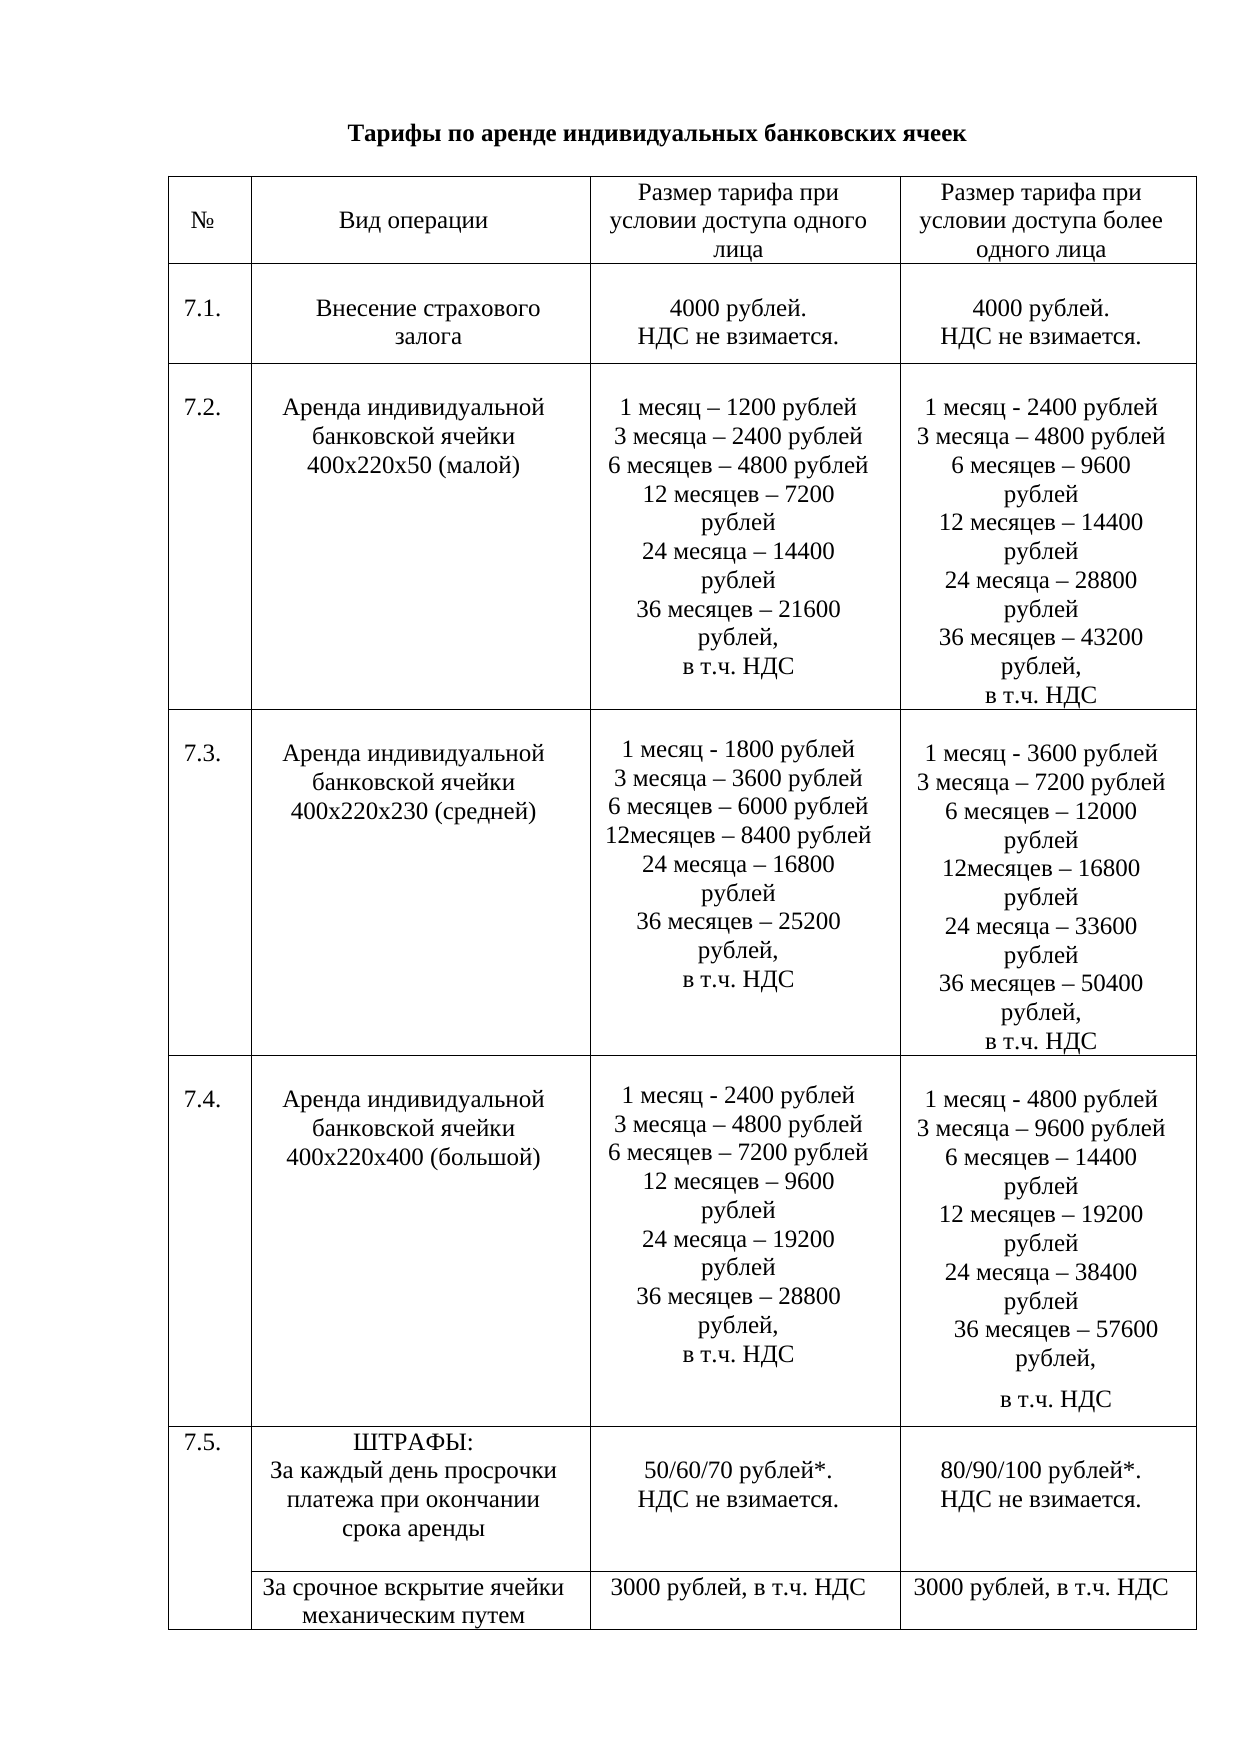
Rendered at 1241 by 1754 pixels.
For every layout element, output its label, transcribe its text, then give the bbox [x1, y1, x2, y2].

table_cell Аренда индивидуальной банковской ячейки 400х220х50 (малой) [252, 364, 590, 709]
table_cell За срочное вскрытие ячейки механическим путем [252, 1572, 590, 1629]
table_header Вид операции [252, 177, 590, 263]
table_cell 1 месяц - 2400 рублей 3 месяца – 4800 рублей 6 месяцев – 9600 рублей 12 месяцев – 14400 рублей 24 месяца – 28800 рублей 36 месяцев – 43200 рублей, в т.ч. НДС [901, 364, 1196, 709]
table_cell 80/90/100 рублей*. НДС не взимается. [901, 1427, 1196, 1571]
table_cell Аренда индивидуальной банковской ячейки 400х220х230 (средней) [252, 710, 590, 1055]
table_cell 3000 рублей, в т.ч. НДС [901, 1572, 1196, 1629]
table_cell 7.2. [169, 364, 251, 709]
table_cell ШТРАФЫ: За каждый день просрочки платежа при окончании срока аренды [252, 1427, 590, 1571]
table_cell 1 месяц - 1800 рублей 3 месяца – 3600 рублей 6 месяцев – 6000 рублей 12месяцев – 8400 рублей 24 месяца – 16800 рублей 36 месяцев – 25200 рублей, в т.ч. НДС [591, 710, 900, 1055]
table_cell 7.1. [169, 264, 251, 363]
table_cell 7.5. [169, 1427, 251, 1629]
table_cell Внесение страхового залога [252, 264, 590, 363]
table_cell 4000 рублей. НДС не взимается. [901, 264, 1196, 363]
table_cell 1 месяц – 1200 рублей 3 месяца – 2400 рублей 6 месяцев – 4800 рублей 12 месяцев – 7200 рублей 24 месяца – 14400 рублей 36 месяцев – 21600 рублей, в т.ч. НДС [591, 364, 900, 709]
table_cell Аренда индивидуальной банковской ячейки 400х220х400 (большой) [252, 1056, 590, 1426]
table_cell 1 месяц - 2400 рублей 3 месяца – 4800 рублей 6 месяцев – 7200 рублей 12 месяцев – 9600 рублей 24 месяца – 19200 рублей 36 месяцев – 28800 рублей, в т.ч. НДС [591, 1056, 900, 1426]
table_header Размер тарифа при условии доступа одного лица [591, 177, 900, 263]
table_header Размер тарифа при условии доступа более одного лица [901, 177, 1196, 263]
table_cell 1 месяц - 3600 рублей 3 месяца – 7200 рублей 6 месяцев – 12000 рублей 12месяцев – 16800 рублей 24 месяца – 33600 рублей 36 месяцев – 50400 рублей, в т.ч. НДС [901, 710, 1196, 1055]
table_cell 4000 рублей. НДС не взимается. [591, 264, 900, 363]
table_header № [169, 177, 251, 263]
table_cell 50/60/70 рублей*. НДС не взимается. [591, 1427, 900, 1571]
text Тарифы по аренде индивидуальных банковских ячеек [177, 118, 1137, 147]
table_cell 1 месяц - 4800 рублей 3 месяца – 9600 рублей 6 месяцев – 14400 рублей 12 месяцев – 19200 рублей 24 месяца – 38400 рублей 36 месяцев – 57600 рублей, в т.ч. НДС [901, 1056, 1196, 1426]
table_cell 3000 рублей, в т.ч. НДС [591, 1572, 900, 1629]
table_cell 7.3. [169, 710, 251, 1055]
table_cell 7.4. [169, 1056, 251, 1426]
